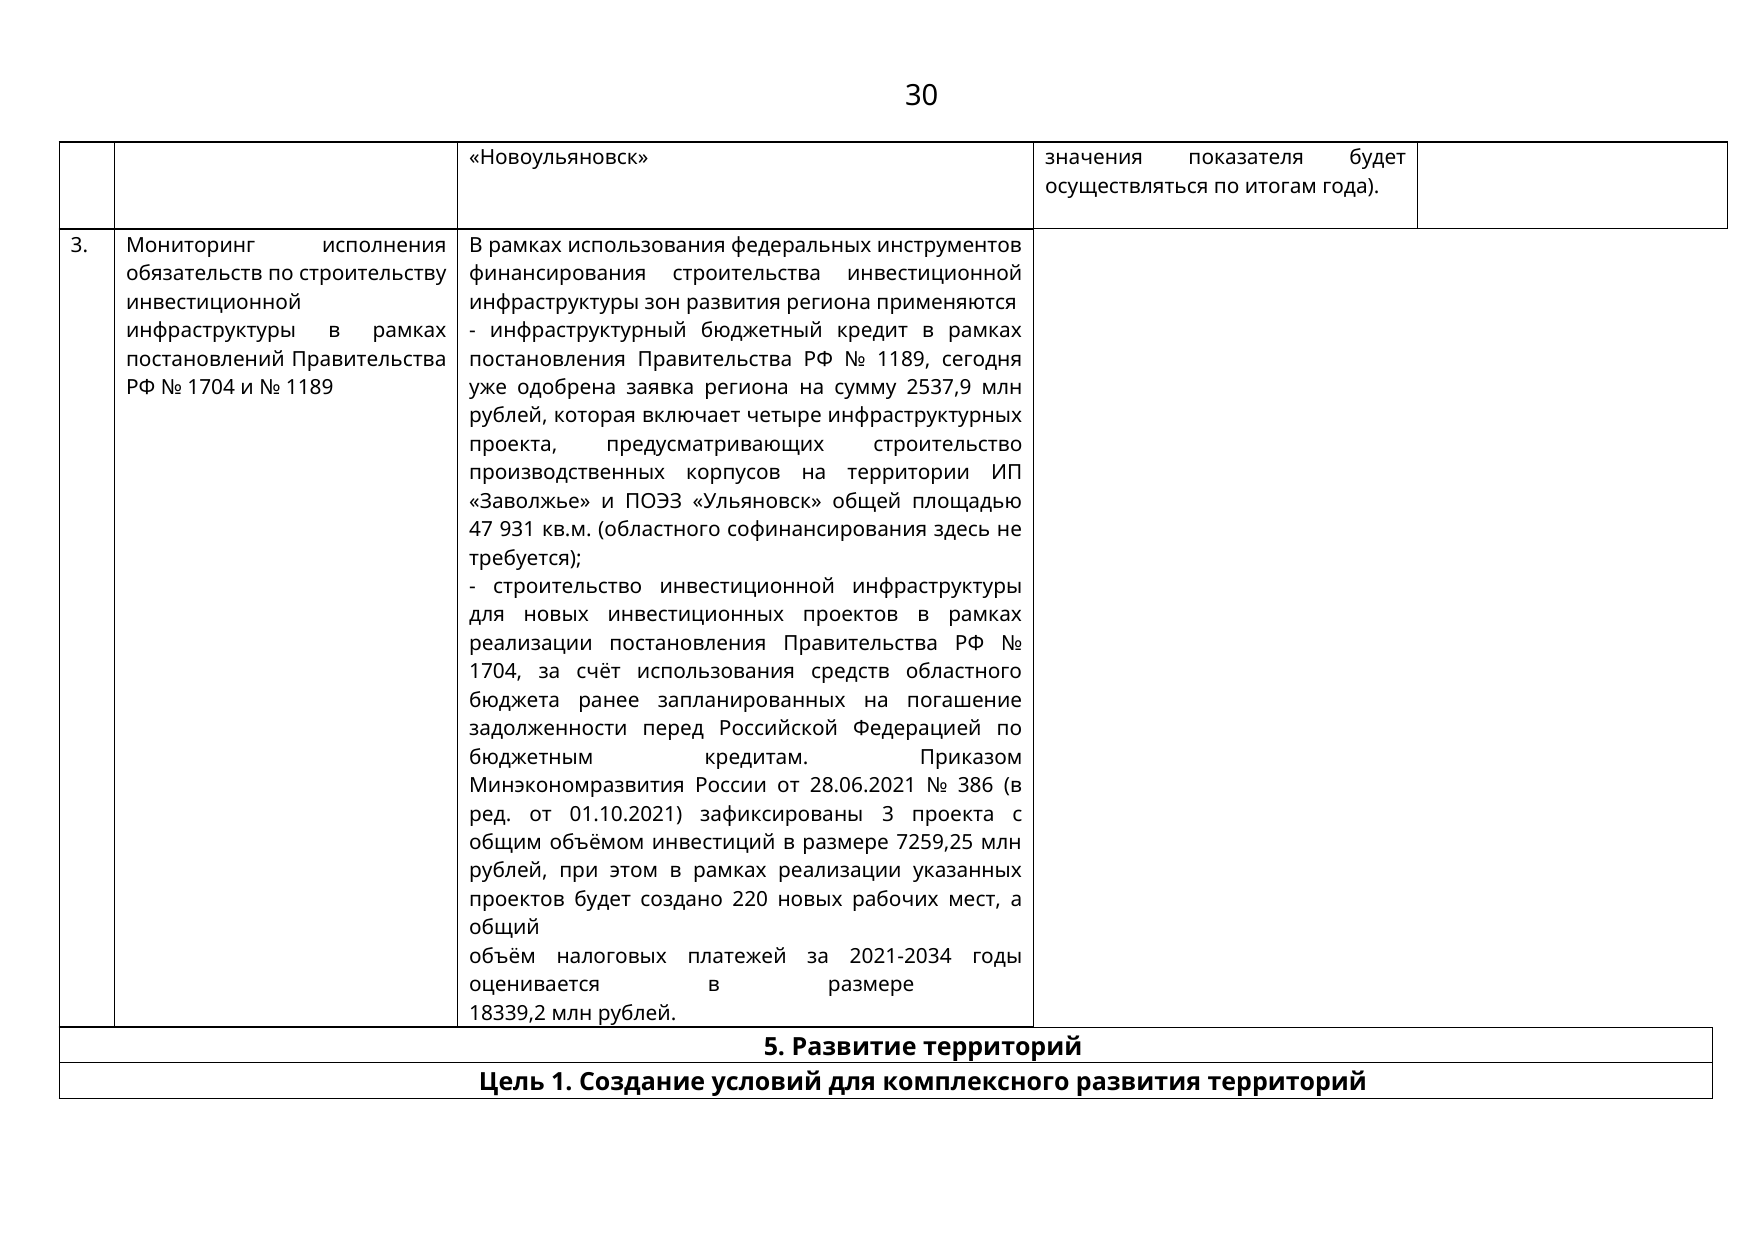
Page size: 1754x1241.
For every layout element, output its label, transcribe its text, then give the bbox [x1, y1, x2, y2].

table_cell Цель 1. Создание условий для комплексного развития территорий [60, 1063, 1712, 1097]
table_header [1418, 143, 1727, 228]
table_header Мониторинг исполнения обязательств по строительству инвестиционной инфраструктуры в рамках постановлений Правительства РФ № 1704 и № 1189 [115, 230, 457, 1026]
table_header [115, 143, 457, 228]
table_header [458, 143, 1033, 228]
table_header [1034, 143, 1417, 228]
table_header В рамках использования федеральных инструментов финансирования строительства инвестиционной инфраструктуры зон развития региона применяются - инфраструктурный бюджетный кредит в рамках постановления Правительства РФ № 1189, сегодня уже одобрена заявка региона на сумму 2537,9 млн рублей, которая включает четыре инфраструктурных проекта, предусматривающих строительство производственных корпусов на территории ИП «Заволжье» и ПОЭЗ «Ульяновск» общей площадью 47 931 кв.м. (областного софинансирования здесь не требуется); - строительство инвестиционной инфраструктуры для новых инвестиционных проектов в рамках реализации постановления Правительства РФ № 1704, за счёт использования средств областного бюджета ранее запланированных на погашение задолженности перед Российской Федерацией по бюджетным кредитам. Приказом Минэкономразвития России от 28.06.2021 № 386 (в ред. от 01.10.2021) зафиксированы 3 проекта с общим объёмом инвестиций в размере 7259,25 млн рублей, при этом в рамках реализации указанных проектов будет создано 220 новых рабочих мест, а общий объём налоговых платежей за 2021-2034 годы оценивается в размере 18339,2 млн рублей. [458, 230, 1033, 1026]
table_header 1. [60, 143, 114, 228]
table_header 3. [60, 230, 114, 1026]
table_header 5. Развитие территорий [60, 1028, 1712, 1062]
